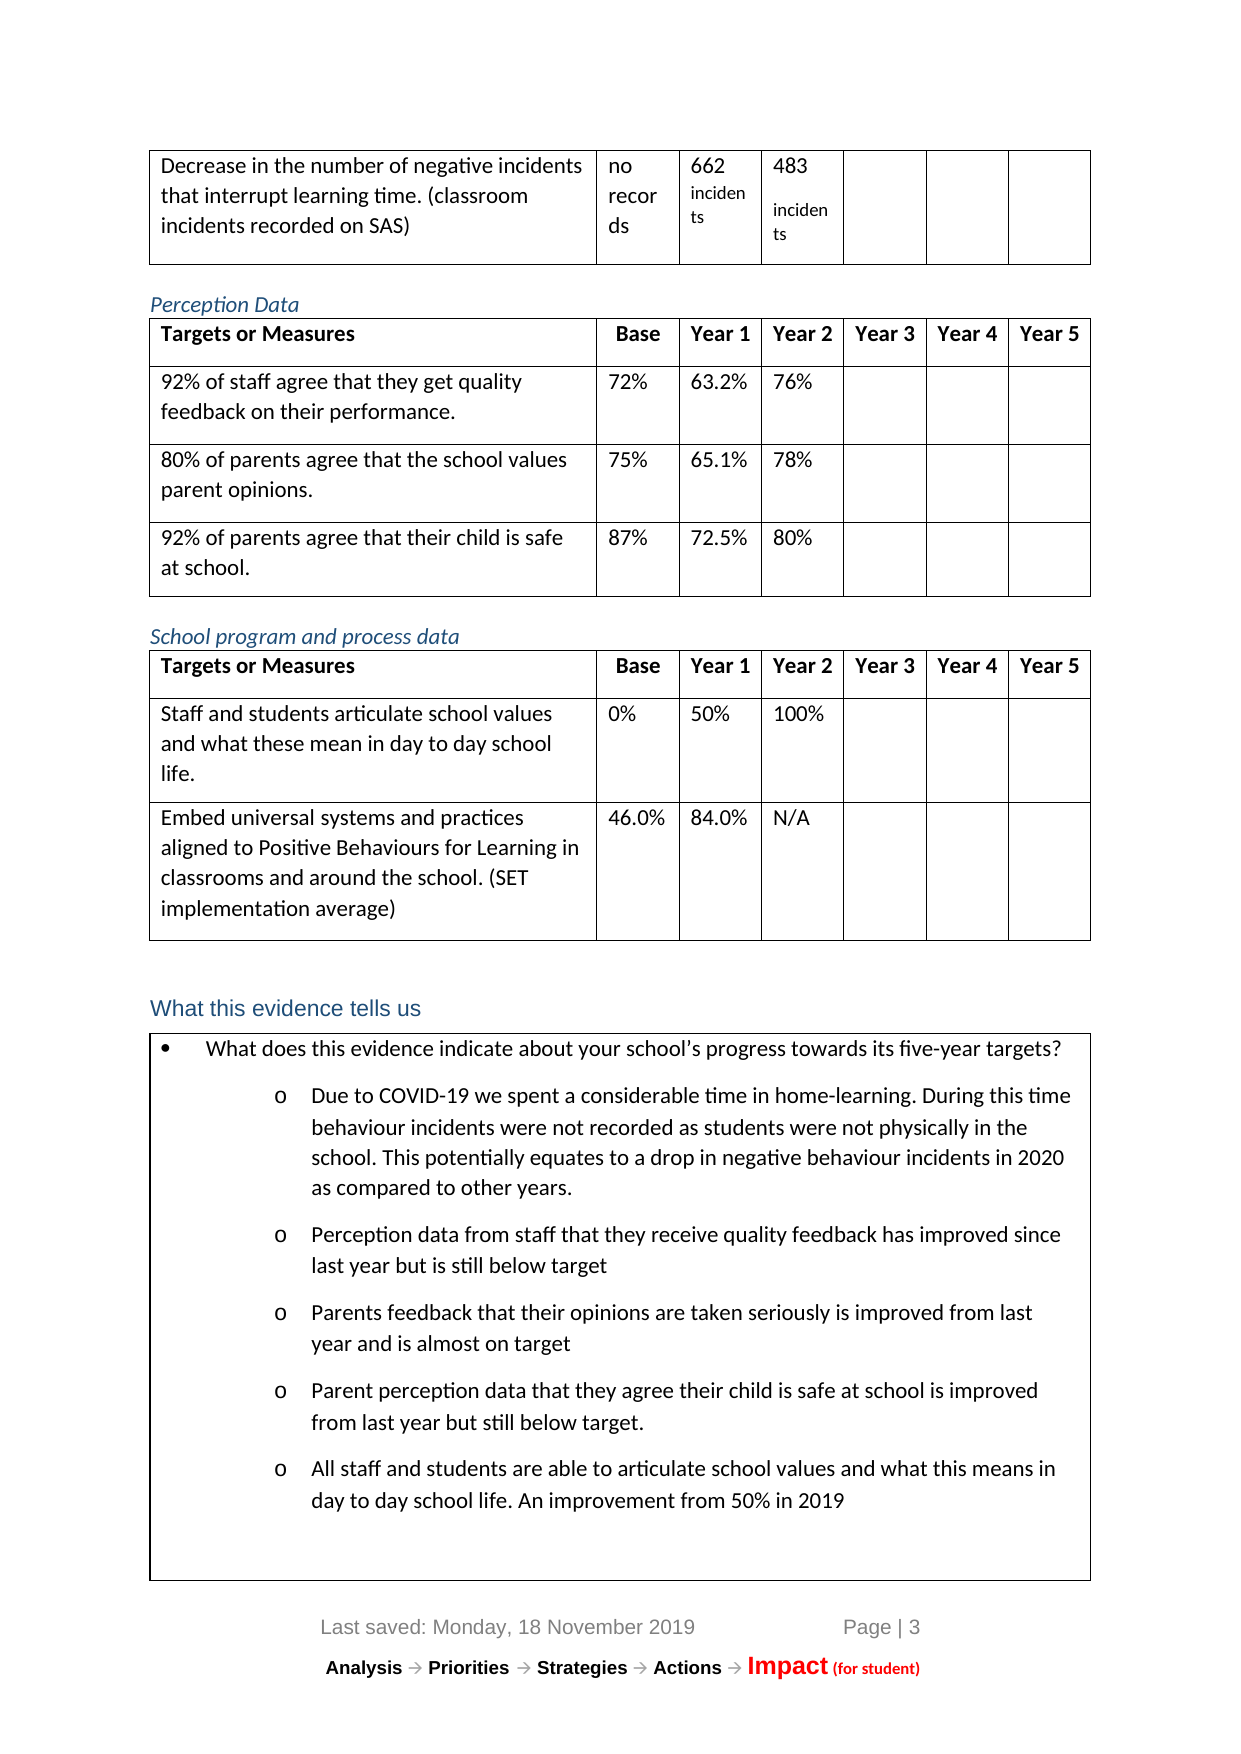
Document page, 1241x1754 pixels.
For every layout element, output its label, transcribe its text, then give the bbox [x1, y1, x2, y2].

table_cell [844, 523, 926, 596]
table_cell 63.2% [680, 367, 761, 444]
table_cell 50% [680, 699, 761, 802]
table_cell 46.0% [597, 803, 679, 940]
subtitle Perception Data [150, 290, 1090, 318]
table_cell [1009, 699, 1090, 802]
table_header Year 4 [927, 319, 1008, 366]
table_header Year 1 [680, 319, 761, 366]
subtitle What this evidence tells us [150, 994, 1090, 1021]
table_header Year 3 [844, 651, 926, 698]
table_cell [927, 523, 1008, 596]
subtitle School program and process data [150, 622, 1090, 650]
table_cell Embed universal systems and practices aligned to Positive Behaviours for Learning in classrooms and around the school. (SET implementation average) [150, 803, 596, 940]
table_cell 92% of staff agree that they get quality feedback on their performance. [150, 367, 596, 444]
table_cell 72.5% [680, 523, 761, 596]
table_cell [927, 699, 1008, 802]
table_header Year 4 [927, 651, 1008, 698]
table_header Year 2 [762, 319, 843, 366]
table_cell [1009, 803, 1090, 940]
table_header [151, 1034, 1090, 1579]
table_cell [927, 151, 1008, 264]
table_cell 483 incidents [762, 151, 843, 264]
table_header Base [597, 319, 679, 366]
table_cell 75% [597, 445, 679, 522]
table_cell [844, 151, 926, 264]
table_cell [927, 367, 1008, 444]
table_cell N/A [762, 803, 843, 940]
table_header Targets or Measures [150, 319, 596, 366]
table_cell 65.1% [680, 445, 761, 522]
table_cell [927, 803, 1008, 940]
table_cell [1009, 151, 1090, 264]
table_cell Decrease in the number of negative incidents that interrupt learning time. (classroom incidents recorded on SAS) [150, 151, 596, 264]
table_cell [1009, 445, 1090, 522]
table_cell 84.0% [680, 803, 761, 940]
table_cell [844, 445, 926, 522]
table_header Year 1 [680, 651, 761, 698]
table_cell [844, 367, 926, 444]
table_cell 80% [762, 523, 843, 596]
table_header Year 5 [1009, 319, 1090, 366]
table_cell 87% [597, 523, 679, 596]
table_cell 662 incidents [680, 151, 761, 264]
table_cell no records [597, 151, 679, 264]
table_header Year 5 [1009, 651, 1090, 698]
table_cell 92% of parents agree that their child is safe at school. [150, 523, 596, 596]
table_cell 0% [597, 699, 679, 802]
table_cell [1009, 523, 1090, 596]
table_cell [1009, 367, 1090, 444]
table_cell [844, 699, 926, 802]
table_cell 100% [762, 699, 843, 802]
table_header Year 3 [844, 319, 926, 366]
table_cell Staff and students articulate school values and what these mean in day to day school life. [150, 699, 596, 802]
table_cell [844, 803, 926, 940]
table_cell 78% [762, 445, 843, 522]
table_cell 72% [597, 367, 679, 444]
table_cell [927, 445, 1008, 522]
table_cell 80% of parents agree that the school values parent opinions. [150, 445, 596, 522]
table_header Base [597, 651, 679, 698]
table_header Targets or Measures [150, 651, 596, 698]
table_cell 76% [762, 367, 843, 444]
table_header Year 2 [762, 651, 843, 698]
